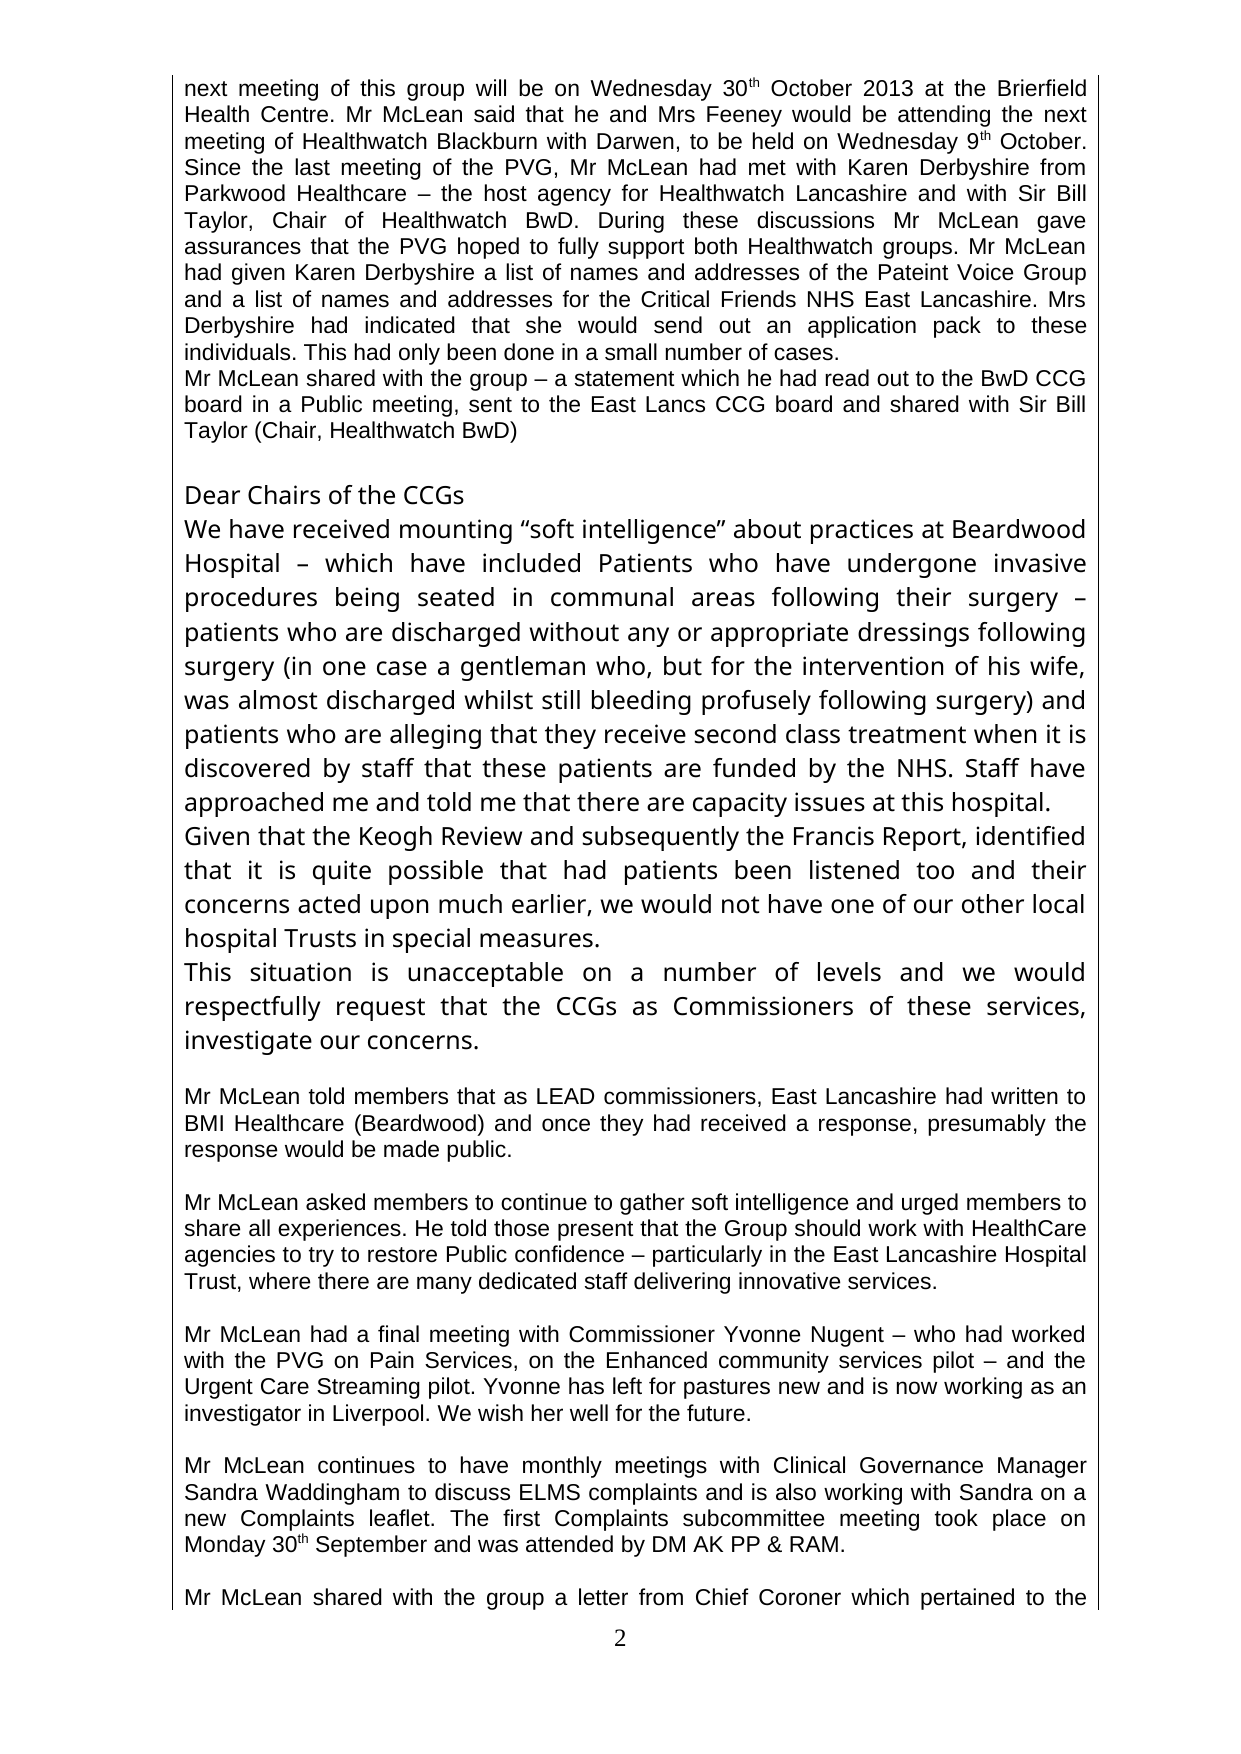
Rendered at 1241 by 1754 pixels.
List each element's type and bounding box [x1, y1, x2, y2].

table_cell [173, 75, 1098, 1610]
